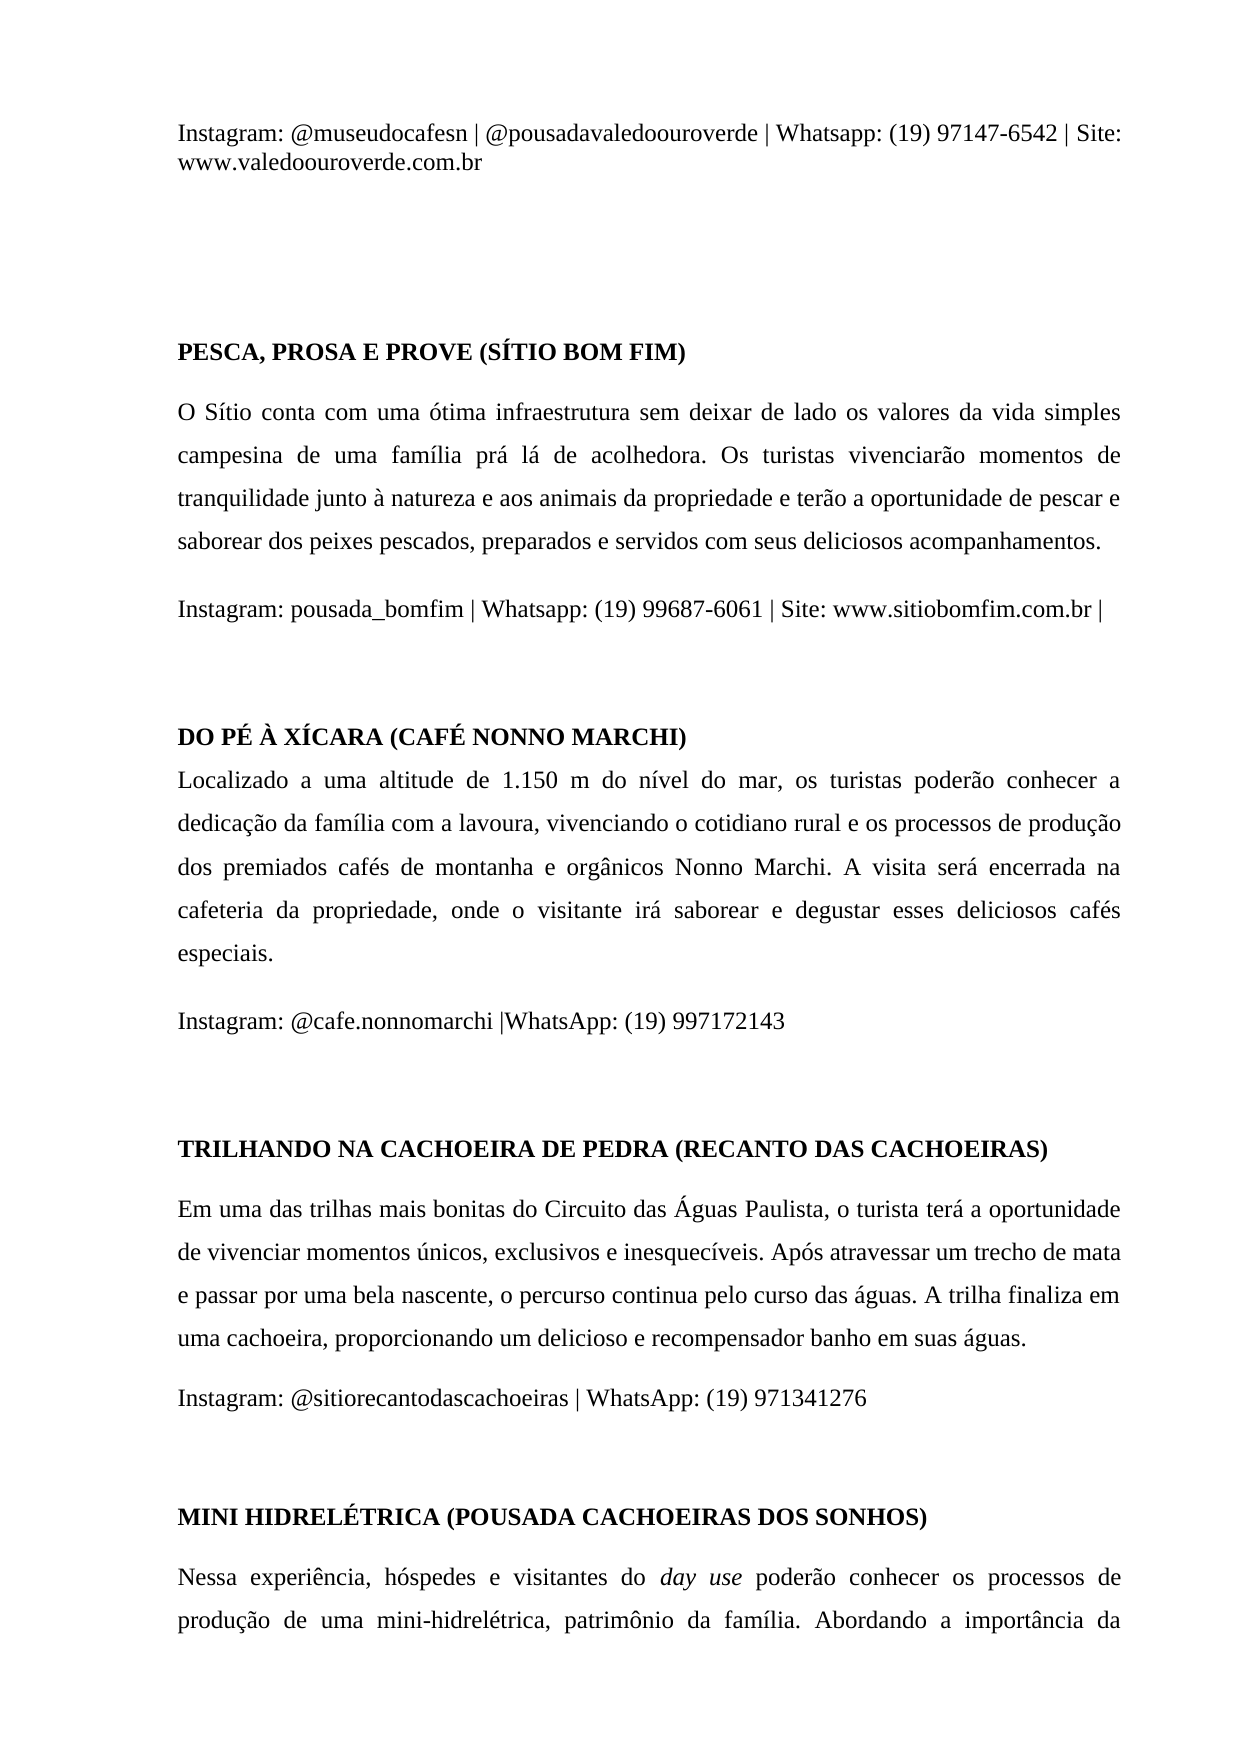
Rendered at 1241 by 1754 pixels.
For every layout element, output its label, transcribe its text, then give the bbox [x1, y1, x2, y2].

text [177, 1562, 1122, 1634]
text O Sítio conta com uma ótima infraestrutura sem deixar de lado os valores da vida simples campesina de uma família prá lá de acolhedora. Os turistas vivenciarão momentos de tranquilidade junto à natureza e aos animais da propriedade e terão a oportunidade de pescar e saborear dos peixes pescados, preparados e servidos com seus deliciosos acompanhamentos. [177, 397, 1122, 555]
text DO PÉ À XÍCARA (CAFÉ NONNO MARCHI) [177, 722, 1122, 751]
text MINI HIDRELÉTRICA (POUSADA CACHOEIRAS DOS SONHOS) [177, 1502, 1122, 1531]
text PESCA, PROSA E PROVE (SÍTIO BOM FIM) [177, 337, 1122, 366]
text Em uma das trilhas mais bonitas do Circuito das Águas Paulista, o turista terá a oportunidade de vivenciar momentos únicos, exclusivos e inesquecíveis. Após atravessar um trecho de mata e passar por uma bela nascente, o percurso continua pelo curso das águas. A trilha finaliza em uma cachoeira, proporcionando um delicioso e recompensador banho em suas águas. [177, 1194, 1122, 1352]
text Instagram: @museudocafesn | @pousadavaledoouroverde | Whatsapp: (19) 97147-6542 | Site: www.valedoouroverde.com.br [177, 118, 1122, 176]
text Instagram: @cafe.nonnomarchi |WhatsApp: (19) 997172143 [177, 1006, 1122, 1035]
text Localizado a uma altitude de 1.150 m do nível do mar, os turistas poderão conhecer a dedicação da família com a lavoura, vivenciando o cotidiano rural e os processos de produção dos premiados cafés de montanha e orgânicos Nonno Marchi. A visita será encerrada na cafeteria da propriedade, onde o visitante irá saborear e degustar esses deliciosos cafés especiais. [177, 765, 1122, 967]
text Instagram: pousada_bomfim | Whatsapp: (19) 99687-6061 | Site: www.sitiobomfim.com.br | [177, 594, 1122, 623]
text Instagram: @sitiorecantodascachoeiras | WhatsApp: (19) 971341276 [177, 1383, 1122, 1412]
text TRILHANDO NA CACHOEIRA DE PEDRA (RECANTO DAS CACHOEIRAS) [177, 1134, 1122, 1163]
